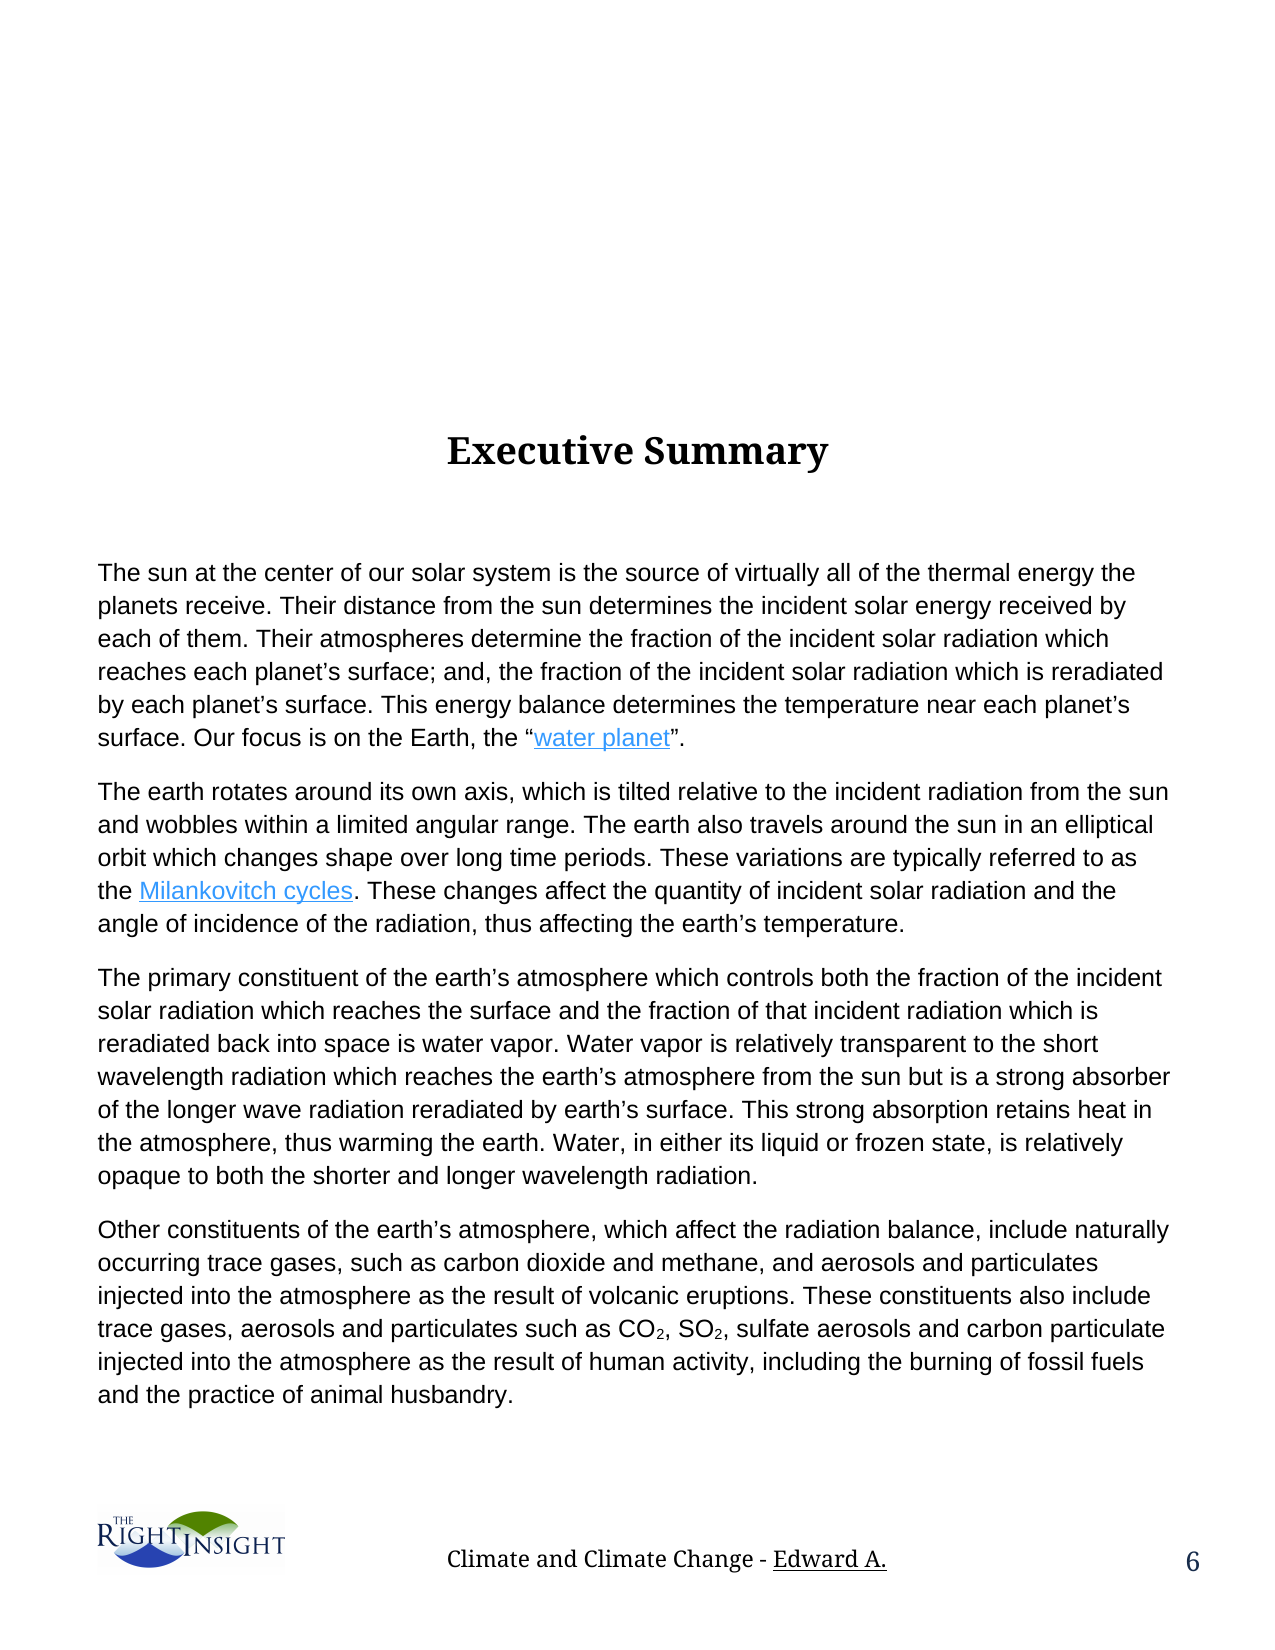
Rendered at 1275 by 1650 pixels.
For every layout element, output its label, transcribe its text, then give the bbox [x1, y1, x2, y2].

text The earth rotates around its own axis, which is tilted relative to the incident radiation from the sun and wobbles within a limited angular range. The earth also travels around the sun in an elliptical orbit which changes shape over long time periods. These variations are typically referred to as the Milankovitch cycles. These changes affect the quantity of incident solar radiation and the angle of incidence of the radiation, thus affecting the earth’s temperature. [97, 777, 1177, 938]
text The sun at the center of our solar system is the source of virtually all of the thermal energy the planets receive. Their distance from the sun determines the incident solar energy received by each of them. Their atmospheres determine the fraction of the incident solar radiation which reaches each planet’s surface; and, the fraction of the incident solar radiation which is reradiated by each planet’s surface. This energy balance determines the temperature near each planet’s surface. Our focus is on the Earth, the “water planet”. [97, 558, 1177, 752]
picture [97, 1504, 285, 1575]
text Executive Summary [97, 424, 1177, 476]
text Other constituents of the earth’s atmosphere, which affect the radiation balance, include naturally occurring trace gases, such as carbon dioxide and methane, and aerosols and particulates injected into the atmosphere as the result of volcanic eruptions. These constituents also include trace gases, aerosols and particulates such as CO2, SO2, sulfate aerosols and carbon particulate injected into the atmosphere as the result of human activity, including the burning of fossil fuels and the practice of animal husbandry. [97, 1215, 1177, 1408]
text The primary constituent of the earth’s atmosphere which controls both the fraction of the incident solar radiation which reaches the surface and the fraction of that incident radiation which is reradiated back into space is water vapor. Water vapor is relatively transparent to the short wavelength radiation which reaches the earth’s atmosphere from the sun but is a strong absorber of the longer wave radiation reradiated by earth’s surface. This strong absorption retains heat in the atmosphere, thus warming the earth. Water, in either its liquid or frozen state, is relatively opaque to both the shorter and longer wavelength radiation. [97, 963, 1177, 1189]
